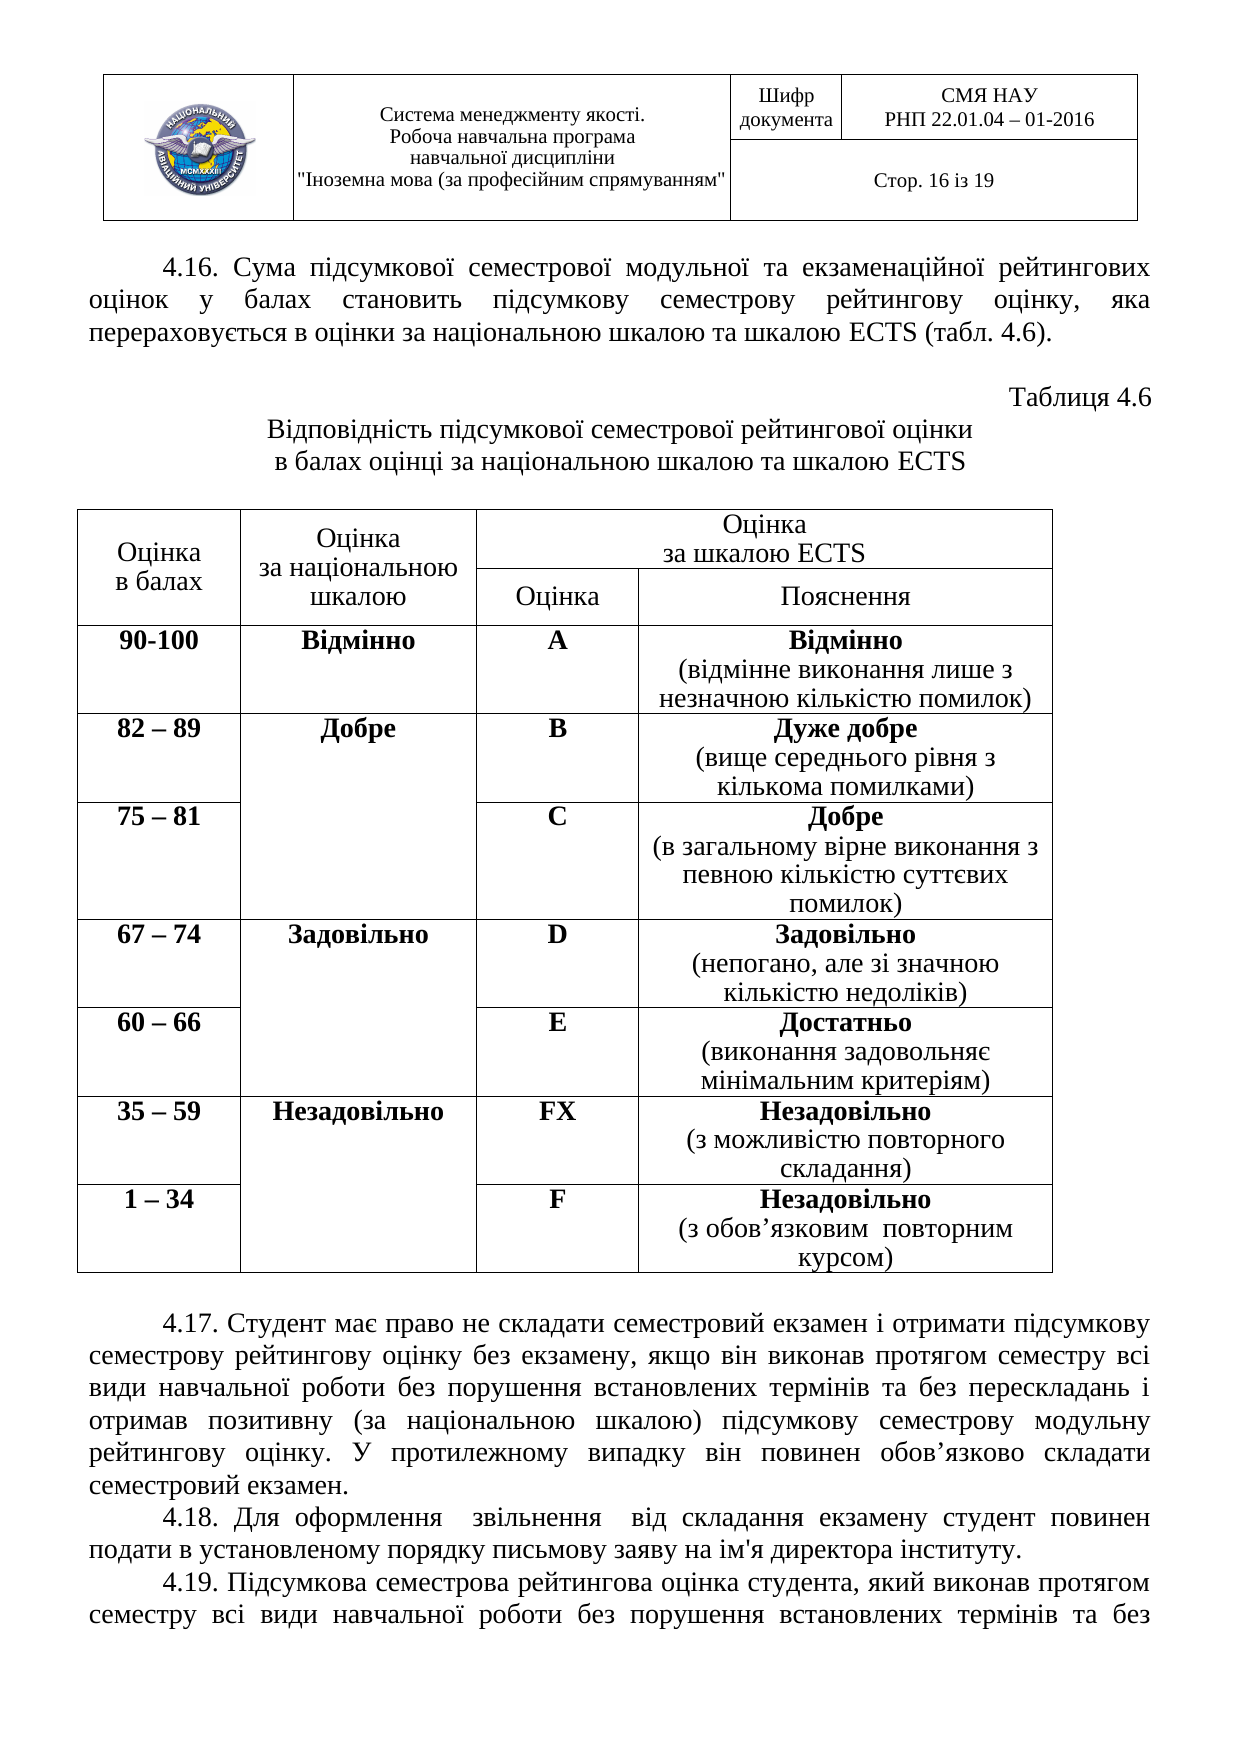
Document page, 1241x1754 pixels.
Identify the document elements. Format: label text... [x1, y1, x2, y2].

table_cell C [477, 803, 638, 919]
table_cell Добре [241, 714, 476, 919]
table_cell Незадовільно (з обов’язковим повторним курсом) [639, 1185, 1052, 1272]
table_cell 75 – 81 [78, 803, 240, 919]
table_cell E [477, 1008, 638, 1096]
table_cell Оцінка [477, 569, 638, 625]
table_cell 60 – 66 [78, 1008, 240, 1096]
subtitle в балах оцінці за національною шкалою та шкалою ECTS [89, 444, 1152, 477]
table_cell Задовільно (непогано, але зі значною кількістю недоліків) [639, 920, 1052, 1007]
table_cell FX [477, 1097, 638, 1184]
table_cell Незадовільно [241, 1097, 476, 1272]
text 4.18. Для оформлення звільнення від складання екзамену студент повинен подати в установленому порядку письмову заяву на ім'я директора інституту. [89, 1500, 1152, 1565]
table_cell Задовільно [241, 920, 476, 1096]
table_cell 1 – 34 [78, 1185, 240, 1272]
subtitle Відповідність підсумкової семестрової рейтингової оцінки [89, 412, 1152, 444]
table_cell Добре (в загальному вірне виконання з певною кількістю суттєвих помилок) [639, 803, 1052, 919]
text Таблиця 4.6 [89, 379, 1152, 412]
table_cell Достатньо (виконання задовольняє мінімальним критеріям) [639, 1008, 1052, 1096]
table_cell B [477, 714, 638, 802]
text 4.17. Студент має право не складати семестровий екзамен і отримати підсумкову семестрову рейтингову оцінку без екзамену, якщо він виконав протягом семестру всі види навчальної роботи без порушення встановлених термінів та без перескладань і отримав позитивну (за національною шкалою) підсумкову семестрову модульну рейтингову оцінку. У протилежному випадку він повинен обов’язково складати семестровий екзамен. [89, 1306, 1152, 1500]
table_cell 35 – 59 [78, 1097, 240, 1184]
table_cell F [477, 1185, 638, 1272]
table_cell Дуже добре (вище середнього рівня з кількома помилками) [639, 714, 1052, 802]
table_cell D [477, 920, 638, 1007]
picture [144, 101, 256, 196]
table_cell Незадовільно (з можливістю повторного складання) [639, 1097, 1052, 1184]
table_cell 90-100 [78, 626, 240, 713]
table_header Оцінка за шкалою ECTS [477, 510, 1052, 568]
table_cell Пояснення [639, 569, 1052, 625]
table_cell Відмінно (відмінне виконання лише з незначною кількістю помилок) [639, 626, 1052, 713]
text 4.16. Сума підсумкової семестрової модульної та екзаменаційної рейтингових оцінок у балах становить підсумкову семестрову рейтингову оцінку, яка перераховується в оцінки за національною шкалою та шкалою ECTS (табл. 4.6). [89, 250, 1152, 347]
table_cell A [477, 626, 638, 713]
table_cell 67 – 74 [78, 920, 240, 1007]
table_cell Відмінно [241, 626, 476, 713]
table_header Оцінка за національною шкалою [241, 510, 476, 625]
table_cell 82 – 89 [78, 714, 240, 802]
table_header Оцінка в балах [78, 510, 240, 625]
